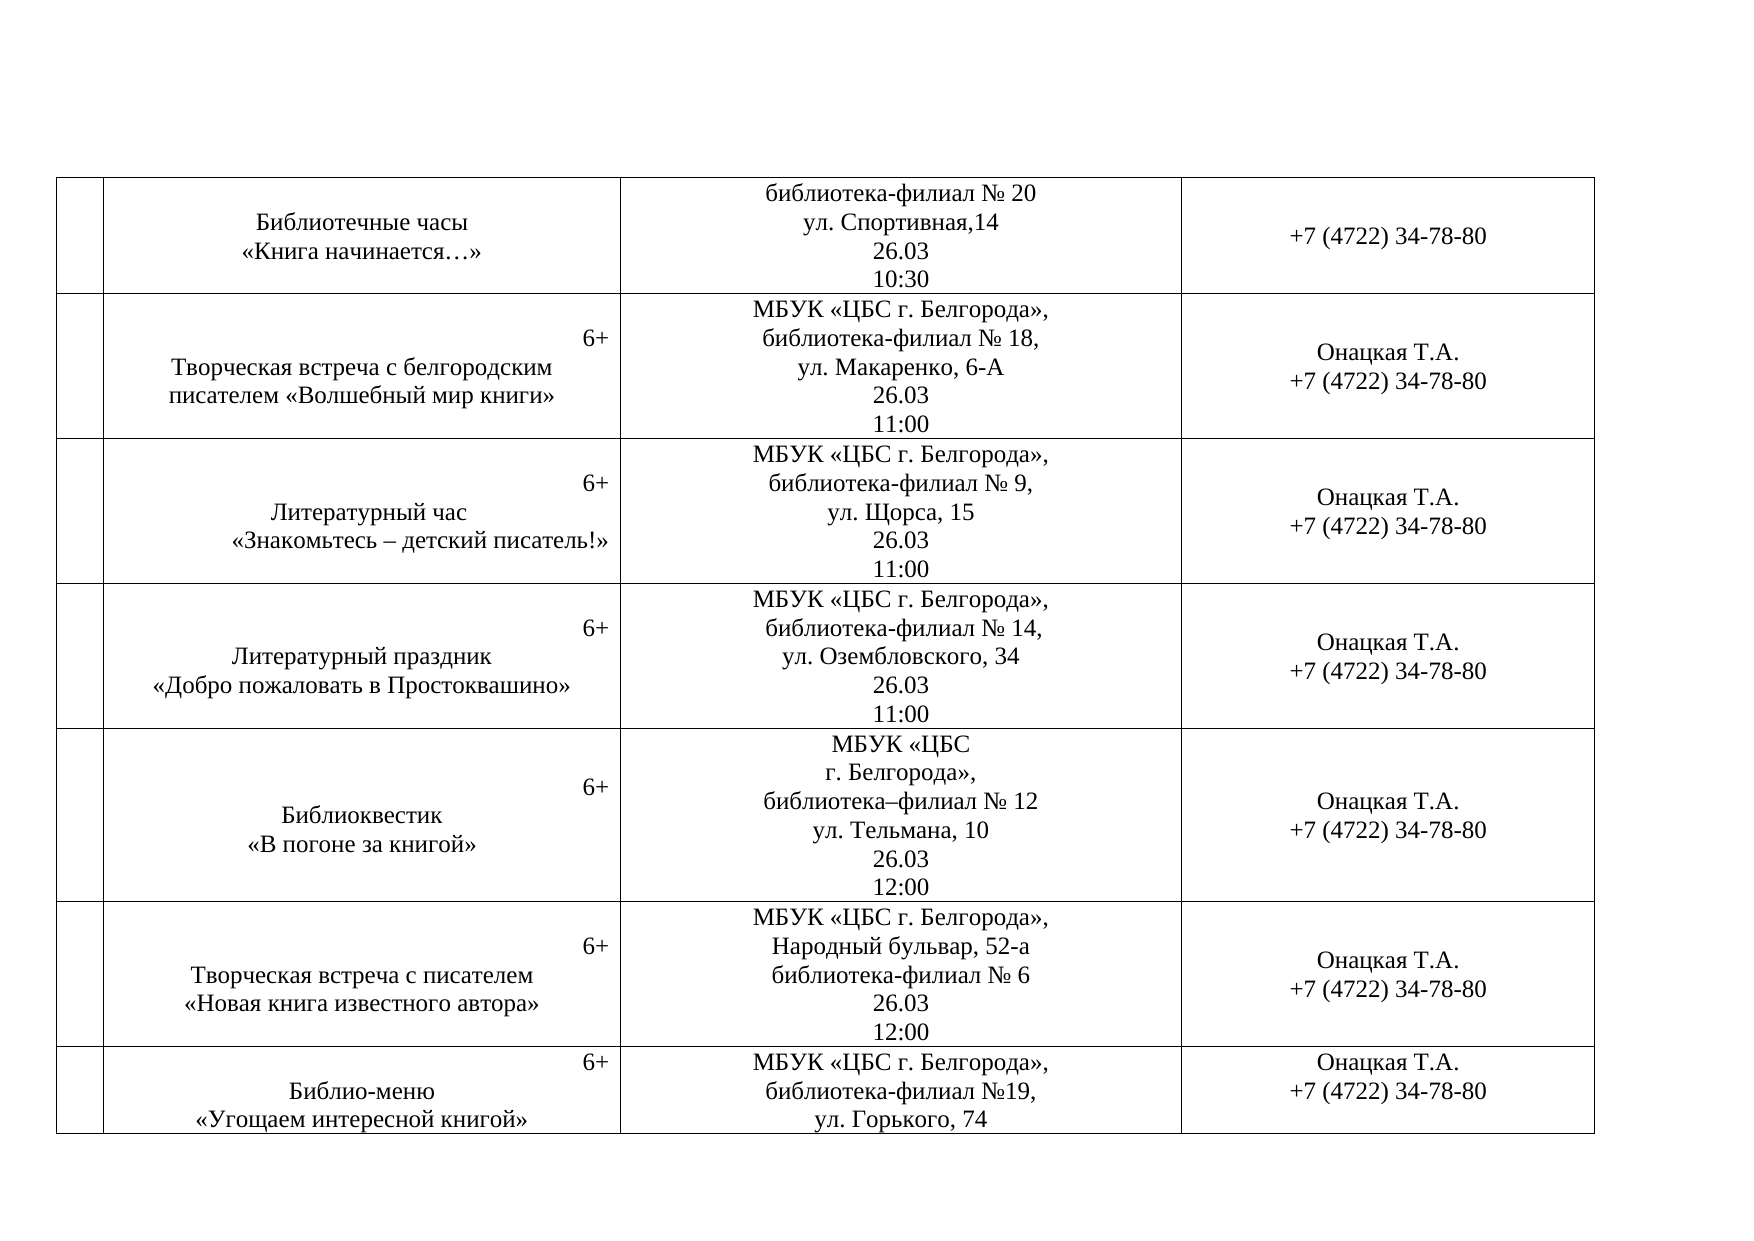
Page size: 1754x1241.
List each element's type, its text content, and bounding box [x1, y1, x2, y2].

table_cell 6+ Творческая встреча с белгородским писателем «Волшебный мир книги» [104, 294, 620, 438]
table_cell Онацкая Т.А. +7 (4722) 34-78-80 [1182, 729, 1594, 901]
table_cell 6+ Творческая встреча с писателем «Новая книга известного автора» [104, 902, 620, 1046]
table_cell 6+ Литературный праздник «Добро пожаловать в Простоквашино» [104, 584, 620, 728]
table_cell [57, 902, 103, 1046]
table_cell МБУК «ЦБС г. Белгорода», библиотека-филиал № 14, ул. Озембловского, 34 26.03 11:00 [621, 584, 1181, 728]
table_cell 6+ Библиоквестик «В погоне за книгой» [104, 729, 620, 901]
table_cell МБУК «ЦБС г. Белгорода», библиотека-филиал № 9, ул. Щорса, 15 26.03 11:00 [621, 439, 1181, 583]
table_cell [57, 729, 103, 901]
table_cell Онацкая Т.А. +7 (4722) 34-78-80 [1182, 439, 1594, 583]
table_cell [1182, 178, 1594, 293]
table_cell МБУК «ЦБС г. Белгорода», библиотека-филиал № 18, ул. Макаренко, 6-А 26.03 11:00 [621, 294, 1181, 438]
table_cell Онацкая Т.А. +7 (4722) 34-78-80 [1182, 902, 1594, 1046]
table_cell Онацкая Т.А. +7 (4722) 34-78-80 [1182, 584, 1594, 728]
table_cell [57, 584, 103, 728]
table_cell [57, 1047, 103, 1133]
table_cell МБУК «ЦБС г. Белгорода», библиотека–филиал № 12 ул. Тельмана, 10 26.03 12:00 [621, 729, 1181, 901]
table_cell МБУК «ЦБС г. Белгорода», Народный бульвар, 52-а библиотека-филиал № 6 26.03 12:00 [621, 902, 1181, 1046]
table_cell Онацкая Т.А. +7 (4722) 34-78-80 [1182, 294, 1594, 438]
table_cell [1182, 1047, 1594, 1133]
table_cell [104, 1047, 620, 1133]
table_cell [104, 178, 620, 293]
table_cell [57, 439, 103, 583]
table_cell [621, 178, 1181, 293]
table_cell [621, 1047, 1181, 1133]
table_cell [57, 178, 103, 293]
table_cell 6+ Литературный час «Знакомьтесь – детский писатель!» [104, 439, 620, 583]
table_cell [57, 294, 103, 438]
